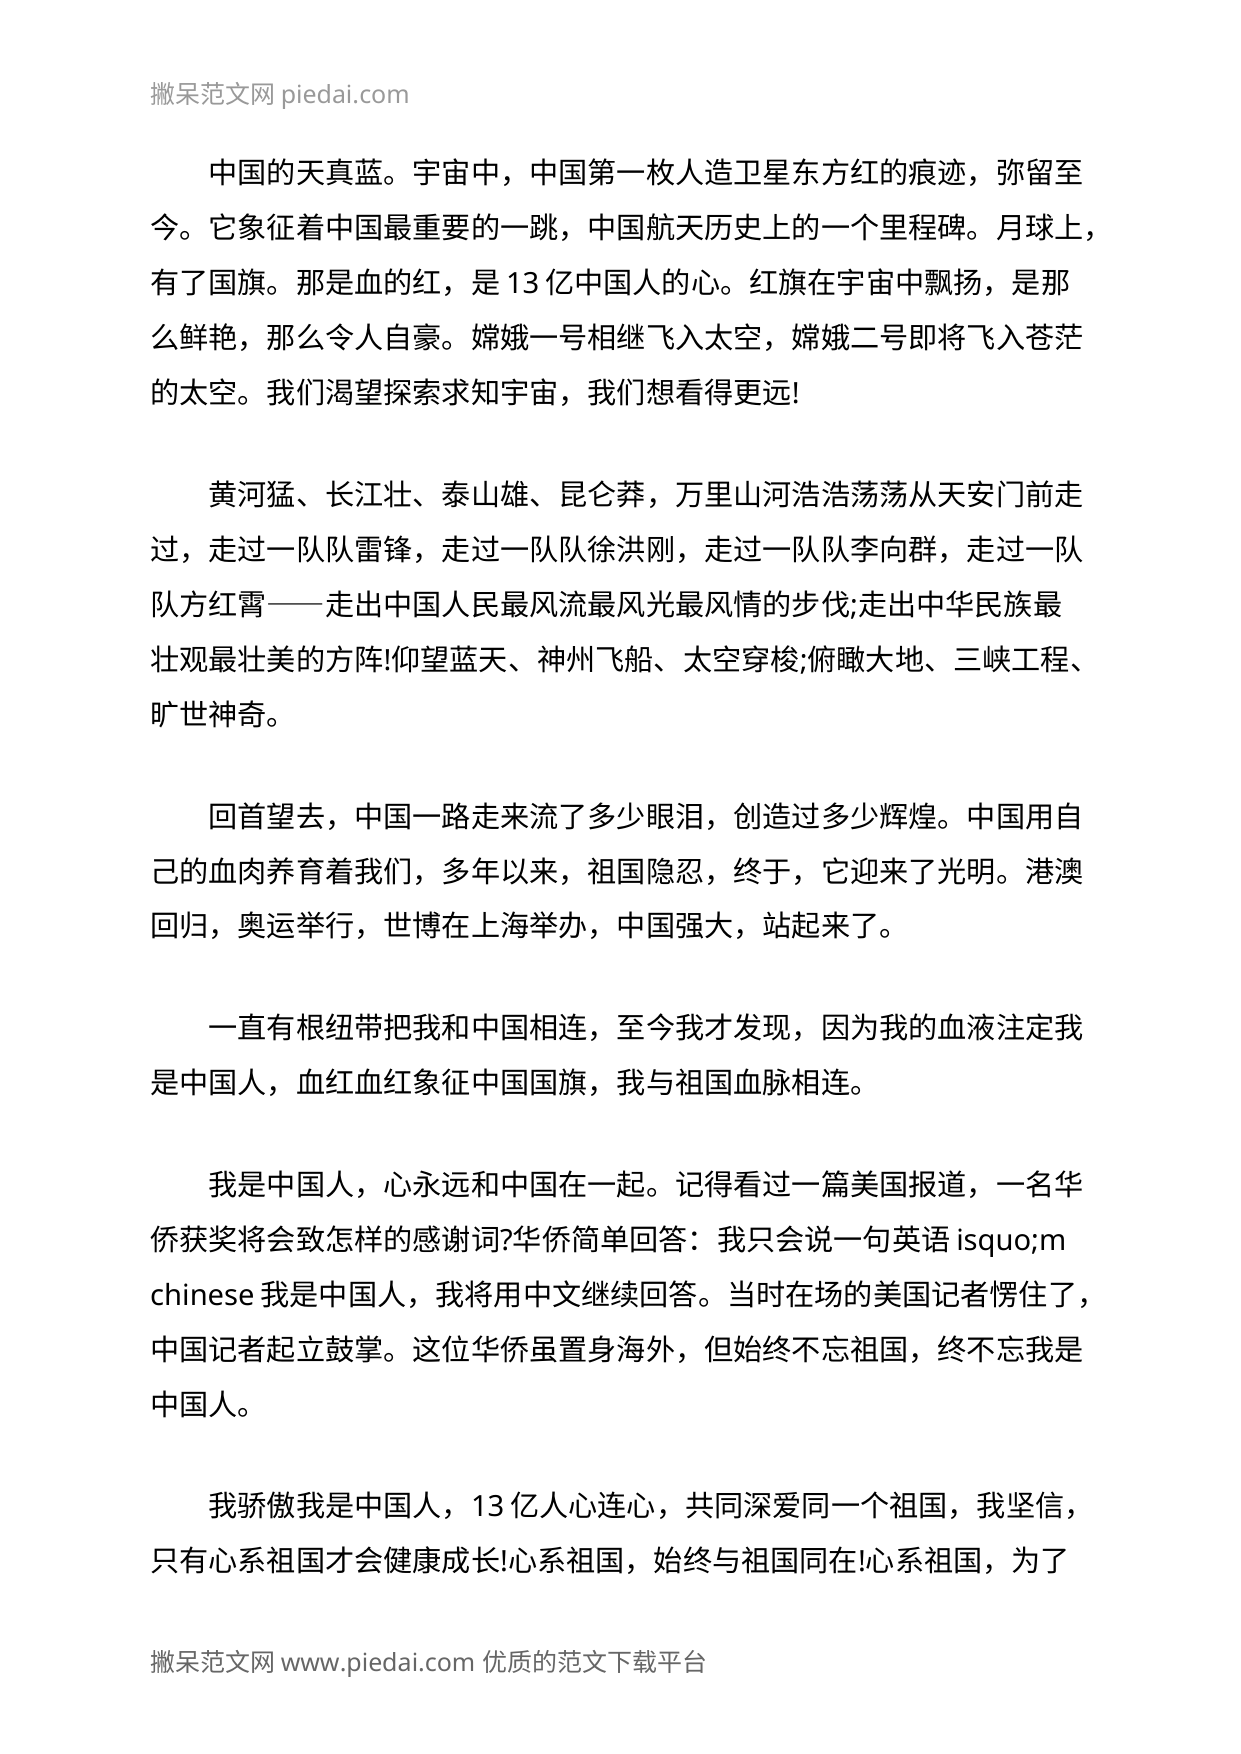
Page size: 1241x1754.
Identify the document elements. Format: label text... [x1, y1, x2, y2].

text 一直有根纽带把我和中国相连，至今我才发现，因为我的血液注定我是中国人，血红血红象征中国国旗，我与祖国血脉相连。 [150, 1005, 1090, 1102]
text 我是中国人，心永远和中国在一起。记得看过一篇美国报道，一名华侨获奖将会致怎样的感谢词?华侨简单回答：我只会说一句英语isquo;m chinese我是中国人，我将用中文继续回答。当时在场的美国记者愣住了，中国记者起立鼓掌。这位华侨虽置身海外，但始终不忘祖国，终不忘我是中国人。 [150, 1161, 1090, 1423]
text 黄河猛、长江壮、泰山雄、昆仑莽，万里山河浩浩荡荡从天安门前走过，走过一队队雷锋，走过一队队徐洪刚，走过一队队李向群，走过一队队方红霄——走出中国人民最风流最风光最风情的步伐;走出中华民族最壮观最壮美的方阵!仰望蓝天、神州飞船、太空穿梭;俯瞰大地、三峡工程、旷世神奇。 [150, 472, 1090, 734]
text 中国的天真蓝。宇宙中，中国第一枚人造卫星东方红的痕迹，弥留至今。它象征着中国最重要的一跳，中国航天历史上的一个里程碑。月球上，有了国旗。那是血的红，是13亿中国人的心。红旗在宇宙中飘扬，是那么鲜艳，那么令人自豪。嫦娥一号相继飞入太空，嫦娥二号即将飞入苍茫的太空。我们渴望探索求知宇宙，我们想看得更远! [150, 150, 1090, 412]
text 回首望去，中国一路走来流了多少眼泪，创造过多少辉煌。中国用自己的血肉养育着我们，多年以来，祖国隐忍，终于，它迎来了光明。港澳回归，奥运举行，世博在上海举办，中国强大，站起来了。 [150, 793, 1090, 945]
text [150, 1483, 1090, 1580]
